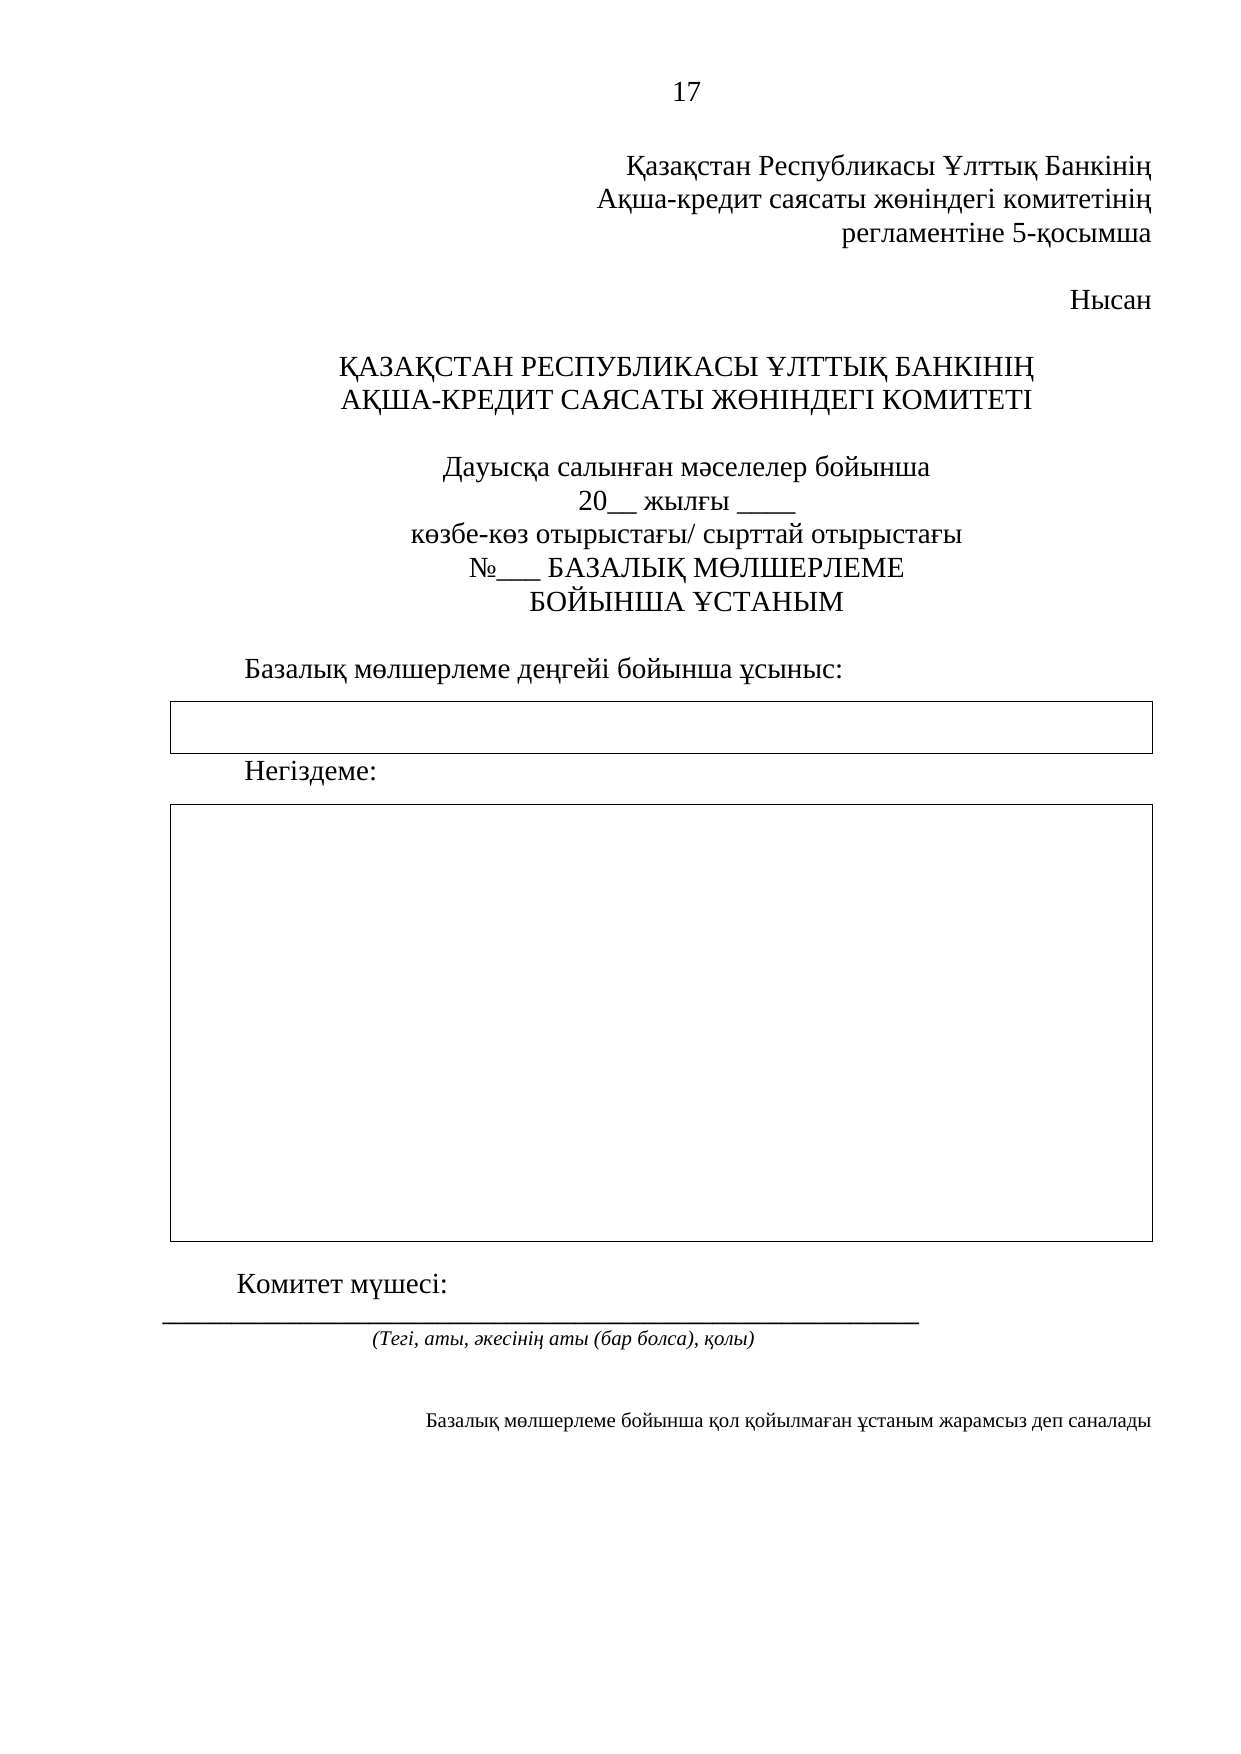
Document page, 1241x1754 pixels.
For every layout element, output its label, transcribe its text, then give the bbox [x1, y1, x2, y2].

text Ақша-кредит саясаты жөніндегі комитетінің [148, 181, 1152, 215]
text АҚША-КРЕДИТ САЯСАТЫ ЖӨНІНДЕГІ КОМИТЕТІ [148, 382, 1152, 416]
text Комитет мүшесі: __________________________________________________________________ [162, 1266, 1152, 1326]
table_cell Негіздеме: [159, 754, 1231, 1266]
text (Тегі, аты, әкесінің аты (бар болса), қолы) [148, 1326, 1152, 1350]
text ҚАЗАҚСТАН РЕСПУБЛИКАСЫ ҰЛТТЫҚ БАНКІНІҢ [148, 349, 1152, 382]
text БОЙЫНША ҰСТАНЫМ [148, 584, 1152, 617]
text №___ БАЗАЛЫҚ МӨЛШЕРЛЕМЕ [148, 550, 1152, 584]
text Қазақстан Республикасы Ұлттық Банкінің [148, 148, 1152, 181]
text 20__ жылғы ____ [148, 483, 1152, 517]
text Дауысқа салынған мәселелер бойынша [148, 449, 1152, 483]
text Нысан [148, 282, 1152, 315]
text регламентіне 5-қосымша [148, 215, 1152, 248]
text Базалық мөлшерлеме бойынша қол қойылмаған ұстаным жарамсыз деп саналады [148, 1408, 1152, 1432]
table_header Базалық мөлшерлеме деңгейі бойынша ұсыныс: [159, 651, 1231, 753]
text көзбе-көз отырыстағы/ сырттай отырыстағы [148, 517, 1152, 550]
